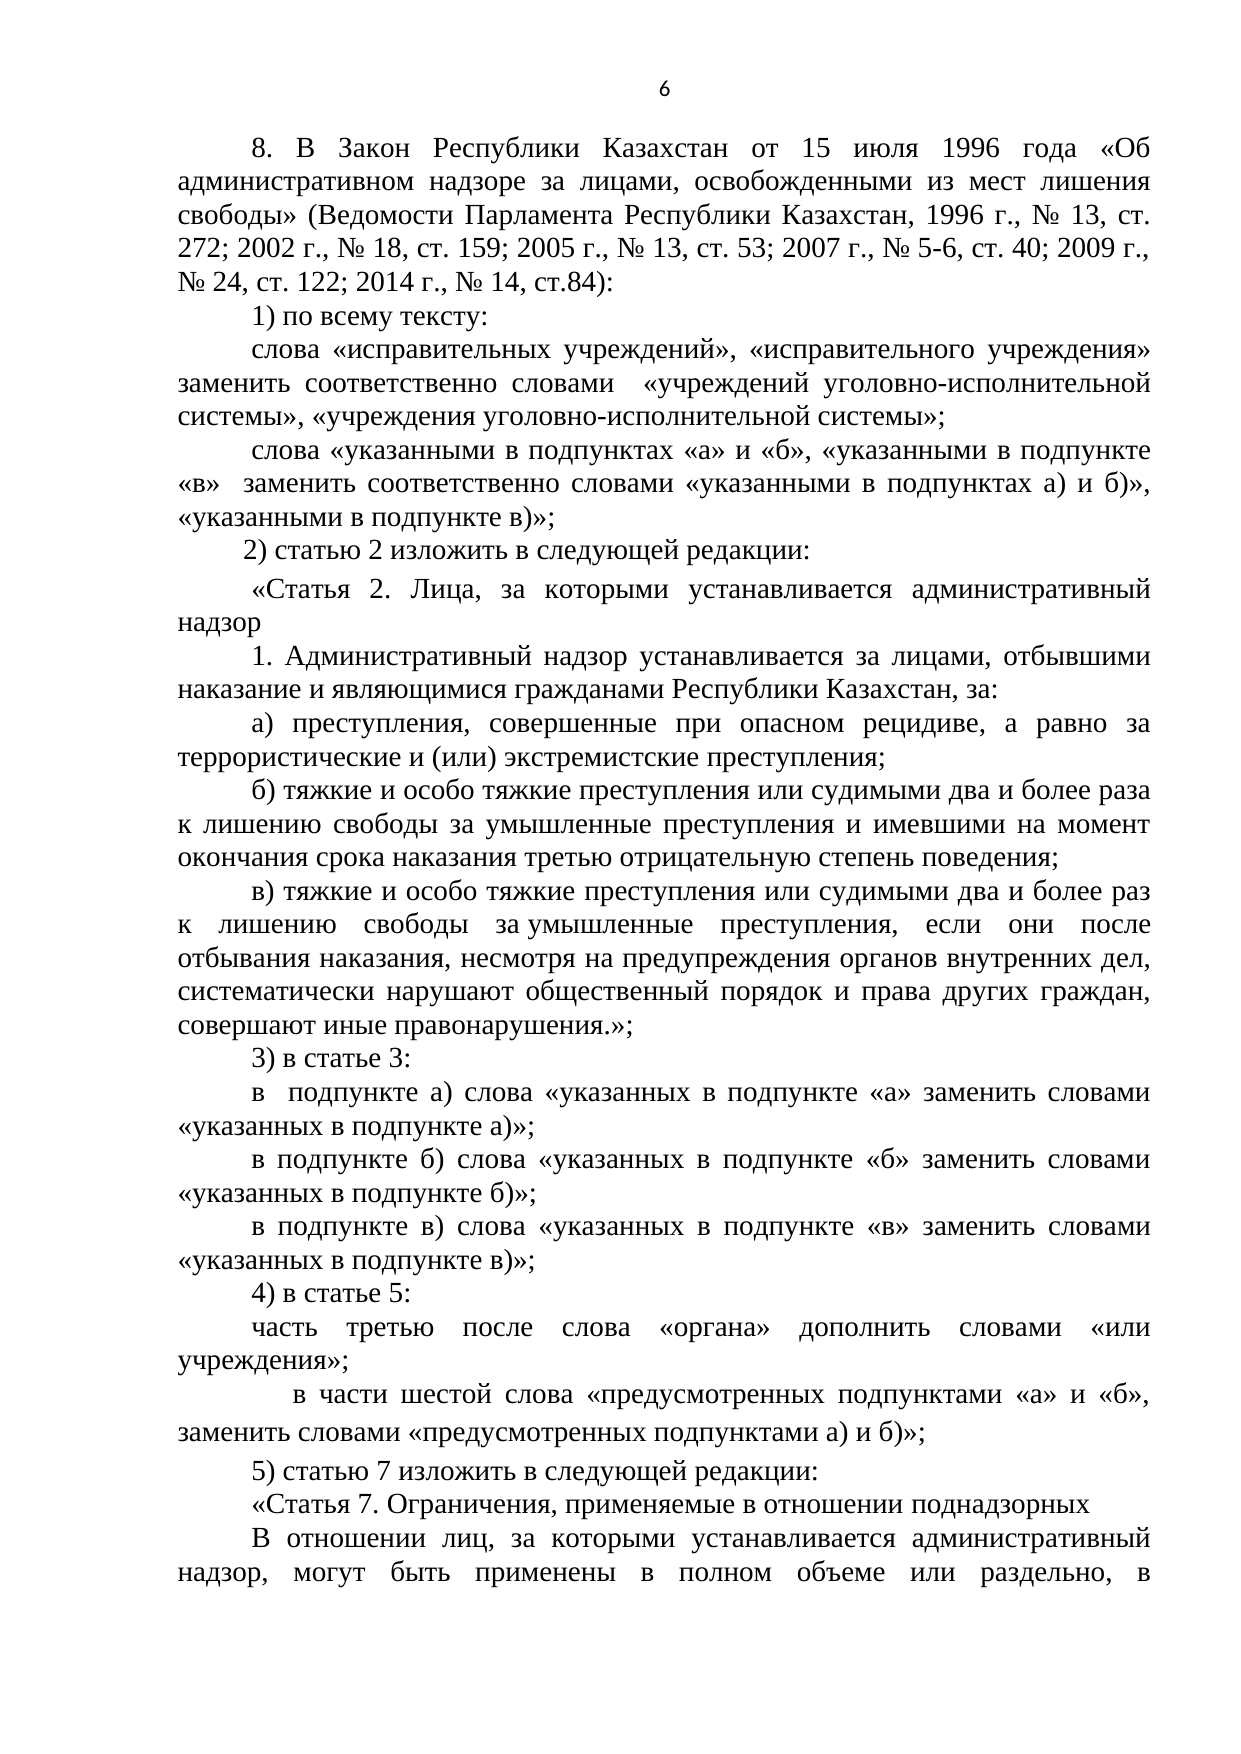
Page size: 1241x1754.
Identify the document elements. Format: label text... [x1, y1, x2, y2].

text 1. Административный надзор устанавливается за лицами, отбывшими наказание и являющимися гражданами Республики Казахстан, за: [177, 638, 1152, 705]
text 4) в статье 5: [177, 1275, 1152, 1309]
text в части шестой слова «предусмотренных подпунктами «а» и «б», заменить словами «предусмотренных подпунктами а) и б)»; [177, 1376, 1152, 1448]
text 1) по всему тексту: [177, 298, 1152, 331]
text 5) статью 7 изложить в следующей редакции: [177, 1453, 1152, 1487]
text в подпункте б) слова «указанных в подпункте «б» заменить словами «указанных в подпункте б)»; [177, 1141, 1152, 1208]
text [177, 1520, 1152, 1587]
text 2) статью 2 изложить в следующей редакции: [177, 532, 1152, 566]
text в подпункте а) слова «указанных в подпункте «а» заменить словами «указанных в подпункте а)»; [177, 1074, 1152, 1141]
text в) тяжкие и особо тяжкие преступления или судимыми два и более раз к лишению свободы за умышленные преступления, если они после отбывания наказания, несмотря на предупреждения органов внутренних дел, систематически нарушают общественный порядок и права других граждан, совершают иные правонарушения.»; [177, 873, 1152, 1041]
text «Статья 2. Лица, за которыми устанавливается административный надзор [177, 571, 1152, 638]
text слова «исправительных учреждений», «исправительного учреждения» заменить соответственно словами «учреждений уголовно-исполнительной системы», «учреждения уголовно-исполнительной системы»; [177, 331, 1152, 432]
text 3) в статье 3: [177, 1041, 1152, 1074]
text часть третью после слова «органа» дополнить словами «или учреждения»; [177, 1309, 1152, 1376]
text в подпункте в) слова «указанных в подпункте «в» заменить словами «указанных в подпункте в)»; [177, 1208, 1152, 1275]
text б) тяжкие и особо тяжкие преступления или судимыми два и более раза к лишению свободы за умышленные преступления и имевшими на момент окончания срока наказания третью отрицательную степень поведения; [177, 772, 1152, 873]
text «Статья 7. Ограничения, применяемые в отношении поднадзорных [177, 1487, 1152, 1520]
text 8. В Закон Республики Казахстан от 15 июля 1996 года «Об административном надзоре за лицами, освобожденными из мест лишения свободы» (Ведомости Парламента Республики Казахстан, ., № 13, ст. 272; ., № 18, ст. 159; ., № 13, ст. 53; ., № 5-6, ст. 40; ., № 24, ст. 122; ., № 14, ст.84): [177, 130, 1152, 298]
text слова «указанными в подпунктах «а» и «б», «указанными в подпункте «в» заменить соответственно словами «указанными в подпунктах а) и б)», «указанными в подпункте в)»; [177, 432, 1152, 532]
text а) преступления, совершенные при опасном рецидиве, а равно за террористические и (или) экстремистские преступления; [177, 705, 1152, 772]
